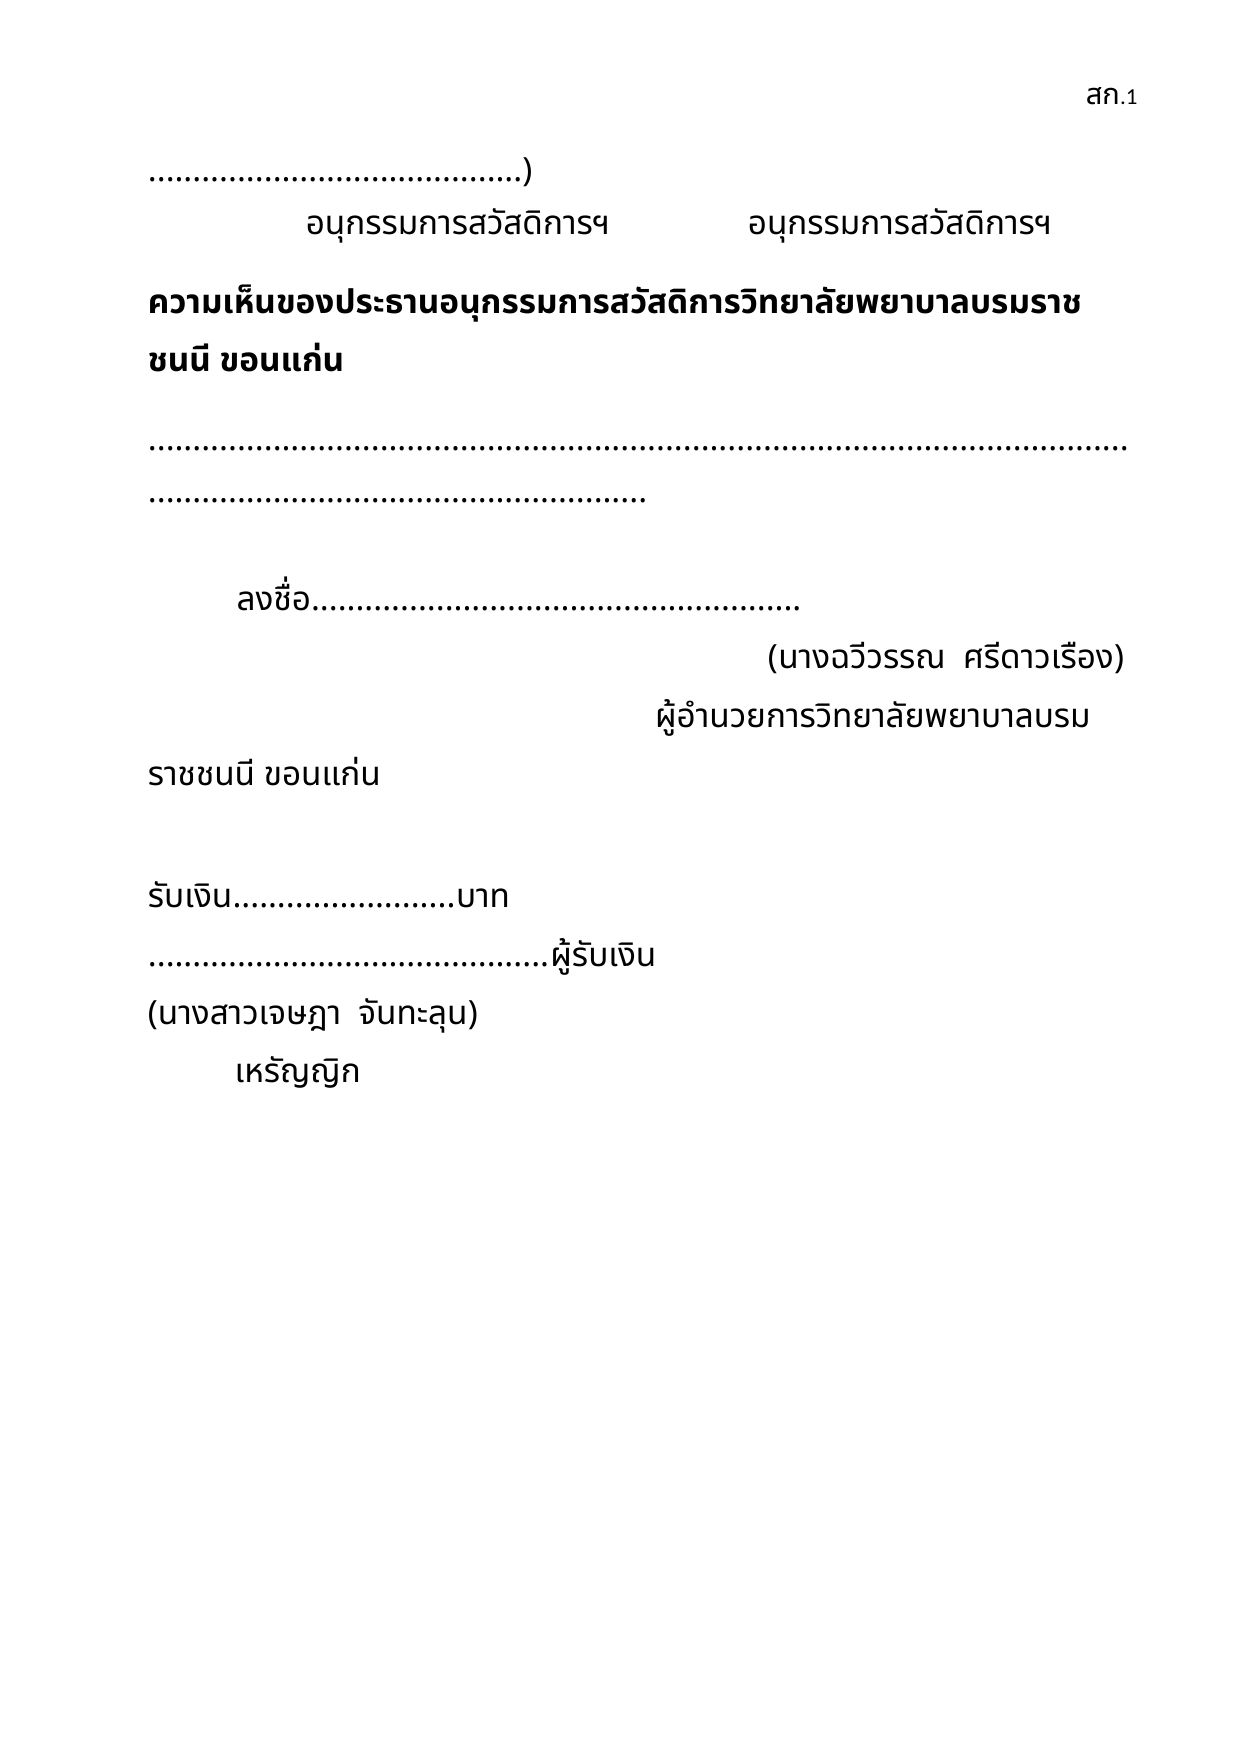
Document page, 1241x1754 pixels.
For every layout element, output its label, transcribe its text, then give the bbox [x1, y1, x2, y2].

text ความเห็นของประธานอนุกรรมการสวัสดิการวิทยาลัยพยาบาลบรมราชชนนี ขอนแก่น [148, 278, 1137, 386]
text รับเงิน.........................บาท .............................................ผู้รับเงิน (นางสาวเจษฎา จันทะลุน) เหรัญญิก [148, 872, 1137, 1129]
text ...................................................................................................................................................................... [148, 414, 1137, 512]
text ลงชื่อ....................................................... (นางฉวีวรรณ ศรีดาวเรือง) ผู้อำนวยการวิทยาลัยพยาบาลบรมราชชนนี ขอนแก่น [148, 539, 1137, 846]
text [148, 146, 1137, 249]
